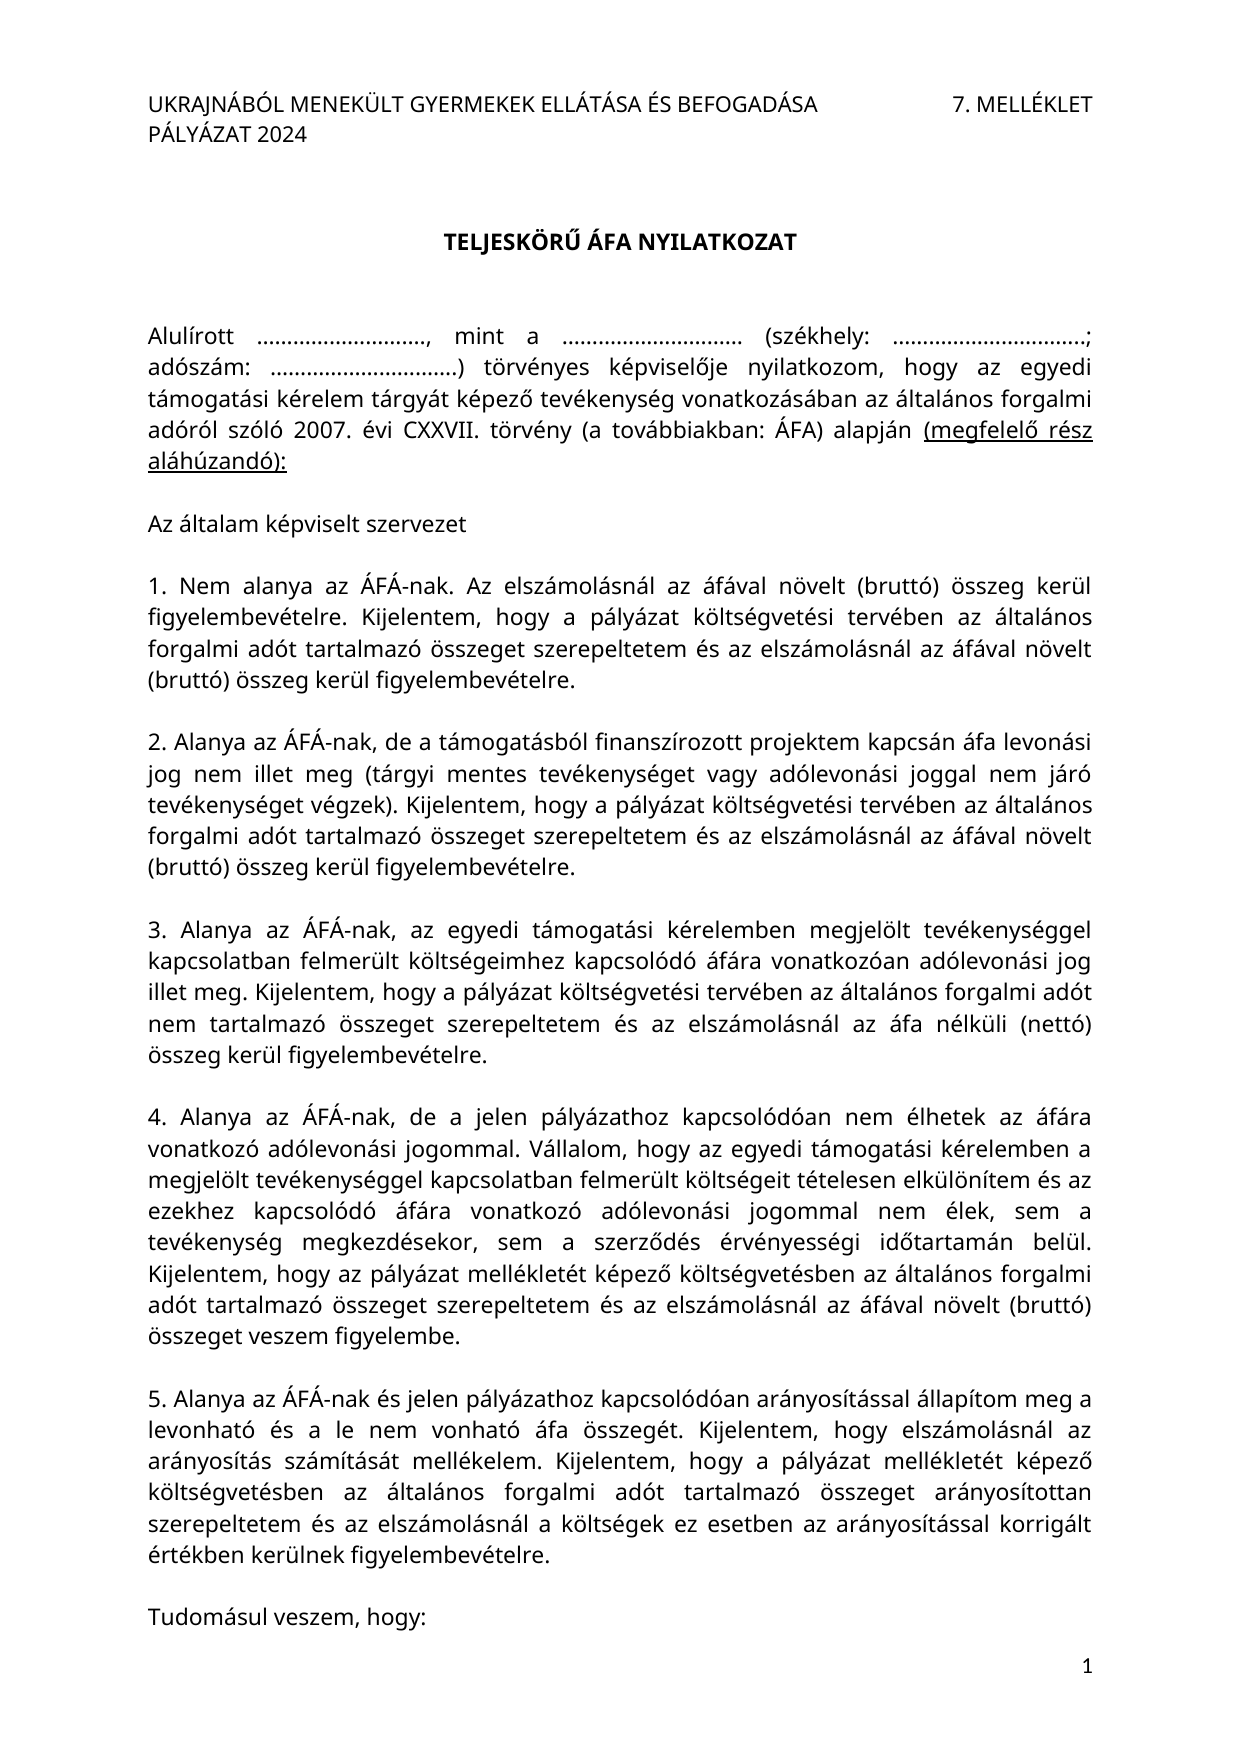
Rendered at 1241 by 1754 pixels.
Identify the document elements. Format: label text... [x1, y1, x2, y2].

text TELJESKÖRŰ ÁFA NYILATKOZAT [148, 226, 1093, 258]
text 1. Nem alanya az ÁFÁ-nak. Az elszámolásnál az áfával növelt (bruttó) összeg kerül figyelembevételre. Kijelentem, hogy a pályázat költségvetési tervében az általános forgalmi adót tartalmazó összeget szerepeltetem és az elszámolásnál az áfával növelt (bruttó) összeg kerül figyelembevételre. [148, 570, 1093, 695]
text Az általam képviselt szervezet [148, 508, 1093, 539]
text 3. Alanya az ÁFÁ-nak, az egyedi támogatási kérelemben megjelölt tevékenységgel kapcsolatban felmerült költségeimhez kapcsolódó áfára vonatkozóan adólevonási jog illet meg. Kijelentem, hogy a pályázat költségvetési tervében az általános forgalmi adót nem tartalmazó összeget szerepeltetem és az elszámolásnál az áfa nélküli (nettó) összeg kerül figyelembevételre. [148, 914, 1093, 1070]
text Tudomásul veszem, hogy: [148, 1601, 1093, 1633]
text 2. Alanya az ÁFÁ-nak, de a támogatásból finanszírozott projektem kapcsán áfa levonási jog nem illet meg (tárgyi mentes tevékenységet vagy adólevonási joggal nem járó tevékenységet végzek). Kijelentem, hogy a pályázat költségvetési tervében az általános forgalmi adót tartalmazó összeget szerepeltetem és az elszámolásnál az áfával növelt (bruttó) összeg kerül figyelembevételre. [148, 726, 1093, 883]
text Alulírott ………………………., mint a ………………………… (székhely: …………………………..; adószám: ………………………….) törvényes képviselője nyilatkozom, hogy az egyedi támogatási kérelem tárgyát képező tevékenység vonatkozásában az általános forgalmi adóról szóló 2007. évi CXXVII. törvény (a továbbiakban: ÁFA) alapján (megfelelő rész aláhúzandó): [148, 320, 1093, 476]
text 4. Alanya az ÁFÁ-nak, de a jelen pályázathoz kapcsolódóan nem élhetek az áfára vonatkozó adólevonási jogommal. Vállalom, hogy az egyedi támogatási kérelemben a megjelölt tevékenységgel kapcsolatban felmerült költségeit tételesen elkülönítem és az ezekhez kapcsolódó áfára vonatkozó adólevonási jogommal nem élek, sem a tevékenység megkezdésekor, sem a szerződés érvényességi időtartamán belül. Kijelentem, hogy az pályázat mellékletét képező költségvetésben az általános forgalmi adót tartalmazó összeget szerepeltetem és az elszámolásnál az áfával növelt (bruttó) összeget veszem figyelembe. [148, 1101, 1093, 1351]
text 5. Alanya az ÁFÁ-nak és jelen pályázathoz kapcsolódóan arányosítással állapítom meg a levonható és a le nem vonható áfa összegét. Kijelentem, hogy elszámolásnál az arányosítás számítását mellékelem. Kijelentem, hogy a pályázat mellékletét képező költségvetésben az általános forgalmi adót tartalmazó összeget arányosítottan szerepeltetem és az elszámolásnál a költségek ez esetben az arányosítással korrigált értékben kerülnek figyelembevételre. [148, 1383, 1093, 1570]
